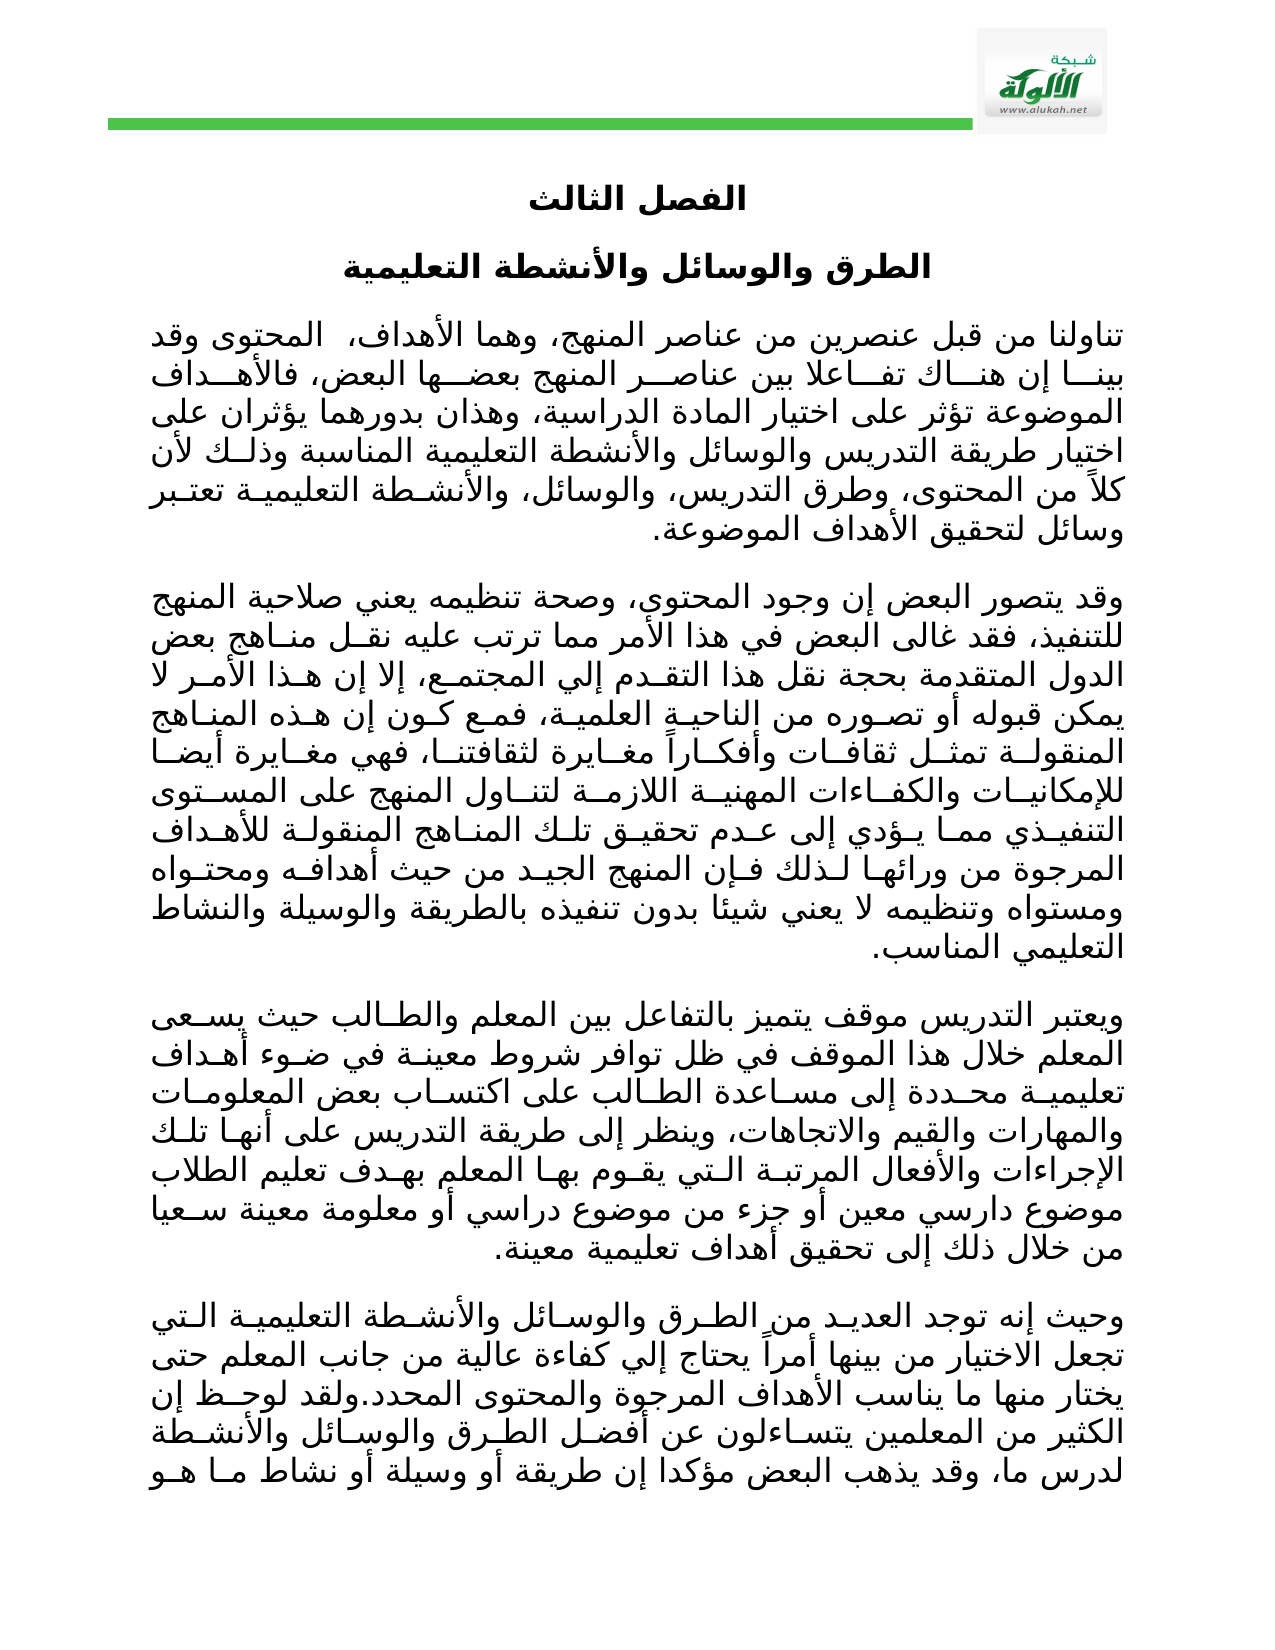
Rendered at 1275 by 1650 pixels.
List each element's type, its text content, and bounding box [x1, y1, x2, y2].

text الطرق والوسائل والأنشطة التعليمية [150, 247, 1125, 286]
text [150, 1296, 1125, 1491]
text وقد يتصور البعض إن وجود المحتوى، وصحة تنظيمه يعني صلاحية المنهج للتنفيذ، فقد غالى البعض في هذا الأمر مما ترتب عليه نقل مناهج بعض الدول المتقدمة بحجة نقل هذا التقدم إلي المجتمع، إلا إن هذا الأمر لا يمكن قبوله أو تصوره من الناحية العلمية، فمع كون إن هذه المناهج المنقولة تمثل ثقافات وأفكاراً مغايرة لثقافتنا، فهي مغايرة أيضا للإمكانيات والكفاءات المهنية اللازمة لتناول المنهج على المستوى التنفيذي مما يؤدي إلى عدم تحقيق تلك المناهج المنقولة للأهداف المرجوة من ورائها لذلك فإن المنهج الجيد من حيث أهدافه ومحتواه ومستواه وتنظيمه لا يعني شيئا بدون تنفيذه بالطريقة والوسيلة والنشاط التعليمي المناسب. [150, 577, 1125, 966]
text تناولنا من قبل عنصرين من عناصر المنهج، وهما الأهداف، المحتوى وقد بينا إن هناك تفاعلا بين عناصر المنهج بعضها البعض، فالأهداف الموضوعة تؤثر على اختيار المادة الدراسية، وهذان بدورهما يؤثران على اختيار طريقة التدريس والوسائل والأنشطة التعليمية المناسبة وذلك لأن كلاً من المحتوى، وطرق التدريس، والوسائل، والأنشطة التعليمية تعتبر وسائل لتحقيق الأهداف الموضوعة. [150, 315, 1125, 548]
text ويعتبر التدريس موقف يتميز بالتفاعل بين المعلم والطالب حيث يسعى المعلم خلال هذا الموقف في ظل توافر شروط معينة في ضوء أهداف تعليمية محددة إلى مساعدة الطالب على اكتساب بعض المعلومات والمهارات والقيم والاتجاهات، وينظر إلى طريقة التدريس على أنها تلك الإجراءات والأفعال المرتبة التي يقوم بها المعلم بهدف تعليم الطلاب موضوع دارسي معين أو جزء من موضوع دراسي أو معلومة معينة سعيا من خلال ذلك إلى تحقيق أهداف تعليمية معينة. [150, 995, 1125, 1267]
title الفصل الثالث [150, 179, 1125, 218]
